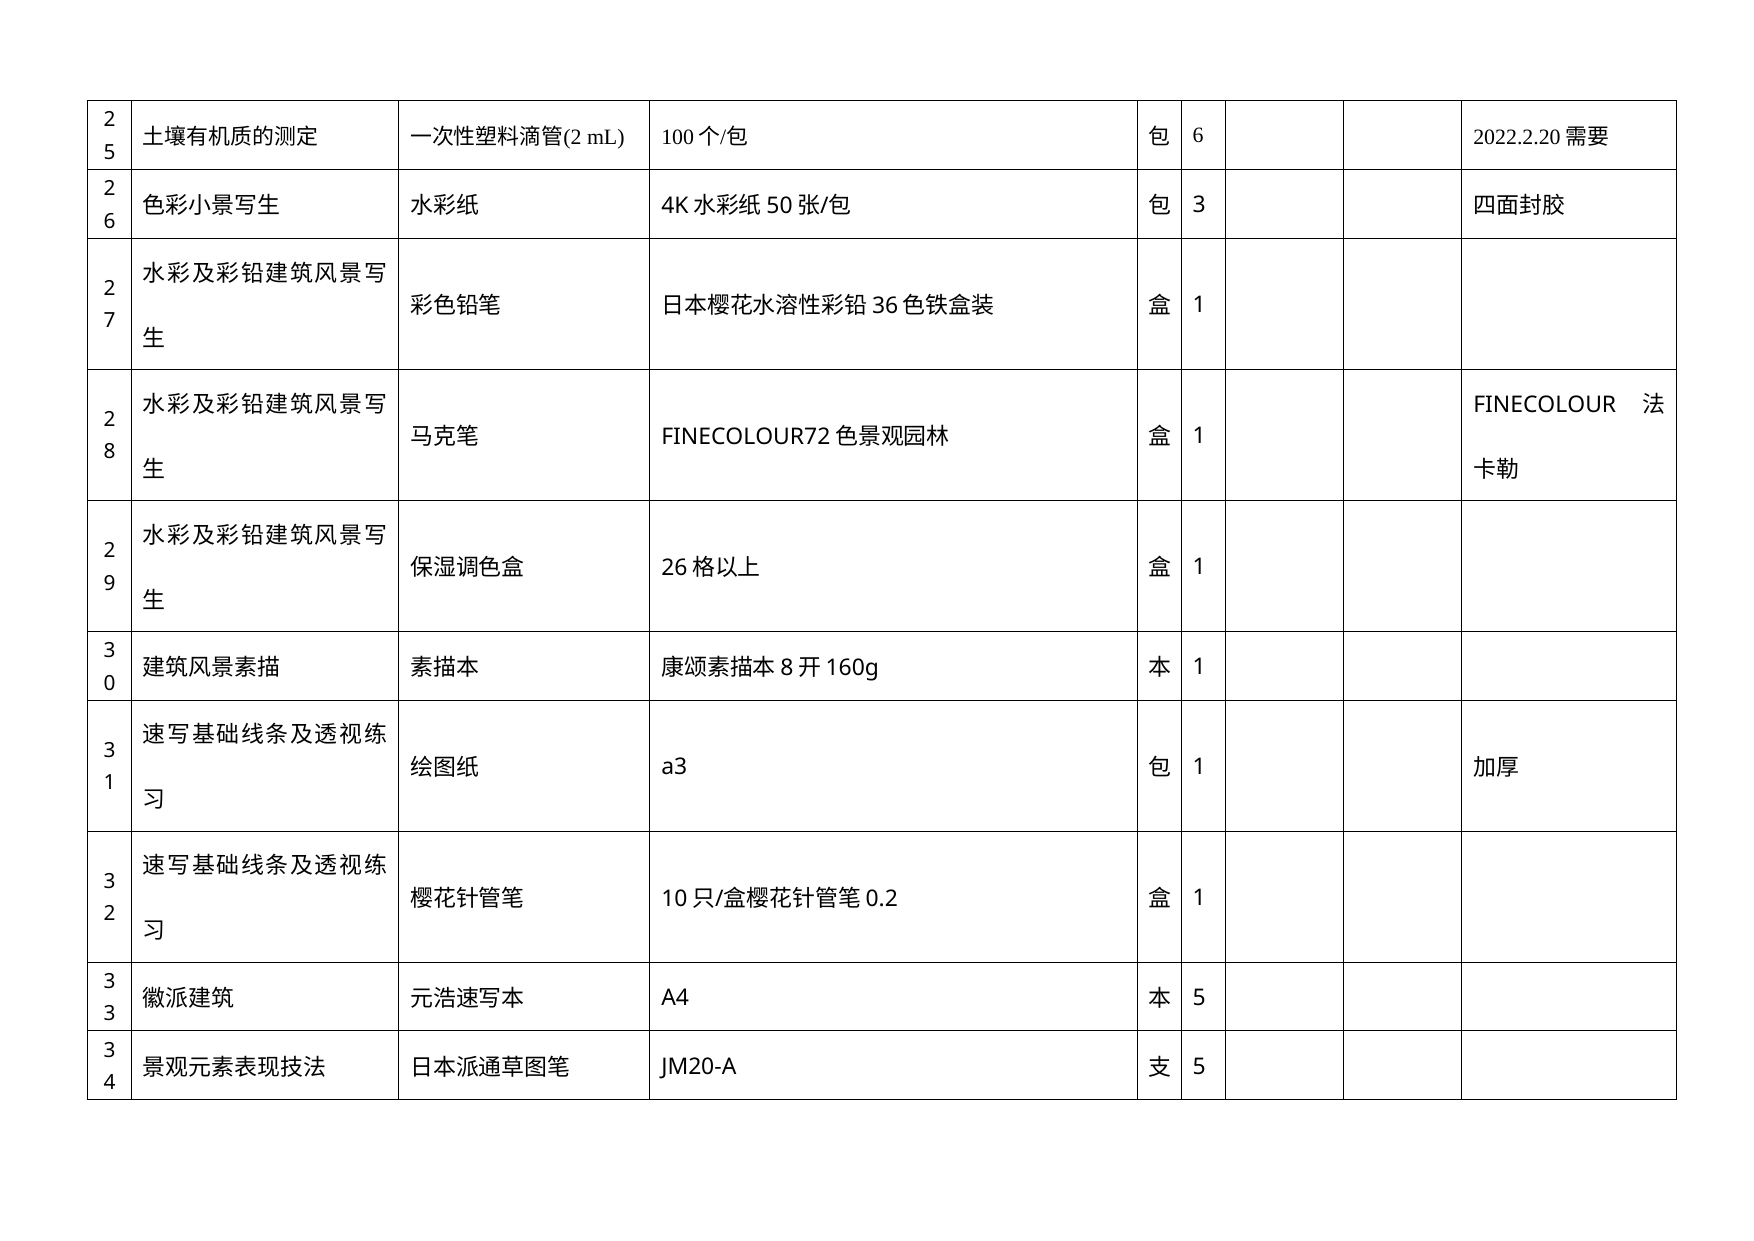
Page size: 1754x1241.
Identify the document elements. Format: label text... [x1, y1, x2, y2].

table_cell 马克笔 [399, 370, 649, 500]
table_cell 1 [1182, 501, 1225, 631]
table_cell 10只/盒樱花针管笔0.2 [650, 832, 1137, 962]
table_cell 景观元素表现技法 [132, 1031, 398, 1099]
table_cell 徽派建筑 [132, 963, 398, 1030]
table_cell [1462, 1031, 1676, 1099]
table_cell 日本派通草图笔 [399, 1031, 649, 1099]
table_cell [1344, 701, 1461, 831]
table_cell a3 [650, 701, 1137, 831]
table_cell [1462, 632, 1676, 699]
table_cell 1 [1182, 832, 1225, 962]
table_cell 1 [1182, 239, 1225, 369]
table_cell 5 [1182, 963, 1225, 1030]
table_cell 素描本 [399, 632, 649, 699]
table_cell 支 [1138, 1031, 1181, 1099]
table_cell [1226, 501, 1343, 631]
table_cell 25 [88, 101, 131, 169]
table_cell [1226, 1031, 1343, 1099]
table_cell 4K水彩纸50张/包 [650, 170, 1137, 238]
table_cell [1226, 170, 1343, 238]
table_cell [1462, 963, 1676, 1030]
table_cell 水彩纸 [399, 170, 649, 238]
table_cell [1344, 101, 1461, 169]
table_cell 盒 [1138, 239, 1181, 369]
table_cell A4 [650, 963, 1137, 1030]
table_cell 28 [88, 370, 131, 500]
table_cell [1226, 701, 1343, 831]
table_cell FINECOLOUR72色景观园林 [650, 370, 1137, 500]
table_cell 29 [88, 501, 131, 631]
table_cell 5 [1182, 1031, 1225, 1099]
table_cell [1344, 832, 1461, 962]
table_cell [1226, 963, 1343, 1030]
table_cell 26 [88, 170, 131, 238]
table_cell 100个/包 [650, 101, 1137, 169]
table_cell [1344, 370, 1461, 500]
table_cell 盒 [1138, 370, 1181, 500]
table_cell [1344, 239, 1461, 369]
table_cell 26格以上 [650, 501, 1137, 631]
table_cell 31 [88, 701, 131, 831]
table_cell 30 [88, 632, 131, 699]
table_cell 包 [1138, 701, 1181, 831]
table_cell 彩色铅笔 [399, 239, 649, 369]
table_cell 水彩及彩铅建筑风景写生 [132, 239, 398, 369]
table_cell 1 [1182, 701, 1225, 831]
table_cell 四面封胶 [1462, 170, 1676, 238]
table_cell [1344, 963, 1461, 1030]
table_cell 色彩小景写生 [132, 170, 398, 238]
table_cell 包 [1138, 101, 1181, 169]
table_cell [1344, 170, 1461, 238]
table_cell [1462, 239, 1676, 369]
table_cell 包 [1138, 170, 1181, 238]
table_cell [1462, 501, 1676, 631]
table_cell 绘图纸 [399, 701, 649, 831]
table_cell 6 [1182, 101, 1225, 169]
table_cell 1 [1182, 370, 1225, 500]
table_cell 2022.2.20需要 [1462, 101, 1676, 169]
table_cell 水彩及彩铅建筑风景写生 [132, 370, 398, 500]
table_cell 水彩及彩铅建筑风景写生 [132, 501, 398, 631]
table_cell [1344, 1031, 1461, 1099]
table_cell 本 [1138, 963, 1181, 1030]
table_cell [1344, 501, 1461, 631]
table_cell 34 [88, 1031, 131, 1099]
table_cell 盒 [1138, 501, 1181, 631]
table_cell [1226, 832, 1343, 962]
table_cell [1226, 632, 1343, 699]
table_cell 一次性塑料滴管(2 mL) [399, 101, 649, 169]
table_cell FINECOLOUR法卡勒 [1462, 370, 1676, 500]
table_cell [1226, 101, 1343, 169]
table_cell 32 [88, 832, 131, 962]
table_cell 樱花针管笔 [399, 832, 649, 962]
table_cell [1462, 832, 1676, 962]
table_cell 1 [1182, 632, 1225, 699]
table_cell [1226, 370, 1343, 500]
table_cell 速写基础线条及透视练习 [132, 701, 398, 831]
table_cell 盒 [1138, 832, 1181, 962]
table_cell 建筑风景素描 [132, 632, 398, 699]
table_cell 日本樱花水溶性彩铅36色铁盒装 [650, 239, 1137, 369]
table_cell 33 [88, 963, 131, 1030]
table_cell 27 [88, 239, 131, 369]
table_cell 康颂素描本8开160g [650, 632, 1137, 699]
table_cell [1226, 239, 1343, 369]
table_cell 元浩速写本 [399, 963, 649, 1030]
table_cell 加厚 [1462, 701, 1676, 831]
table_cell 速写基础线条及透视练习 [132, 832, 398, 962]
table_cell JM20-A [650, 1031, 1137, 1099]
table_cell 保湿调色盒 [399, 501, 649, 631]
table_cell 3 [1182, 170, 1225, 238]
table_cell 土壤有机质的测定 [132, 101, 398, 169]
table_cell [1344, 632, 1461, 699]
table_cell 本 [1138, 632, 1181, 699]
